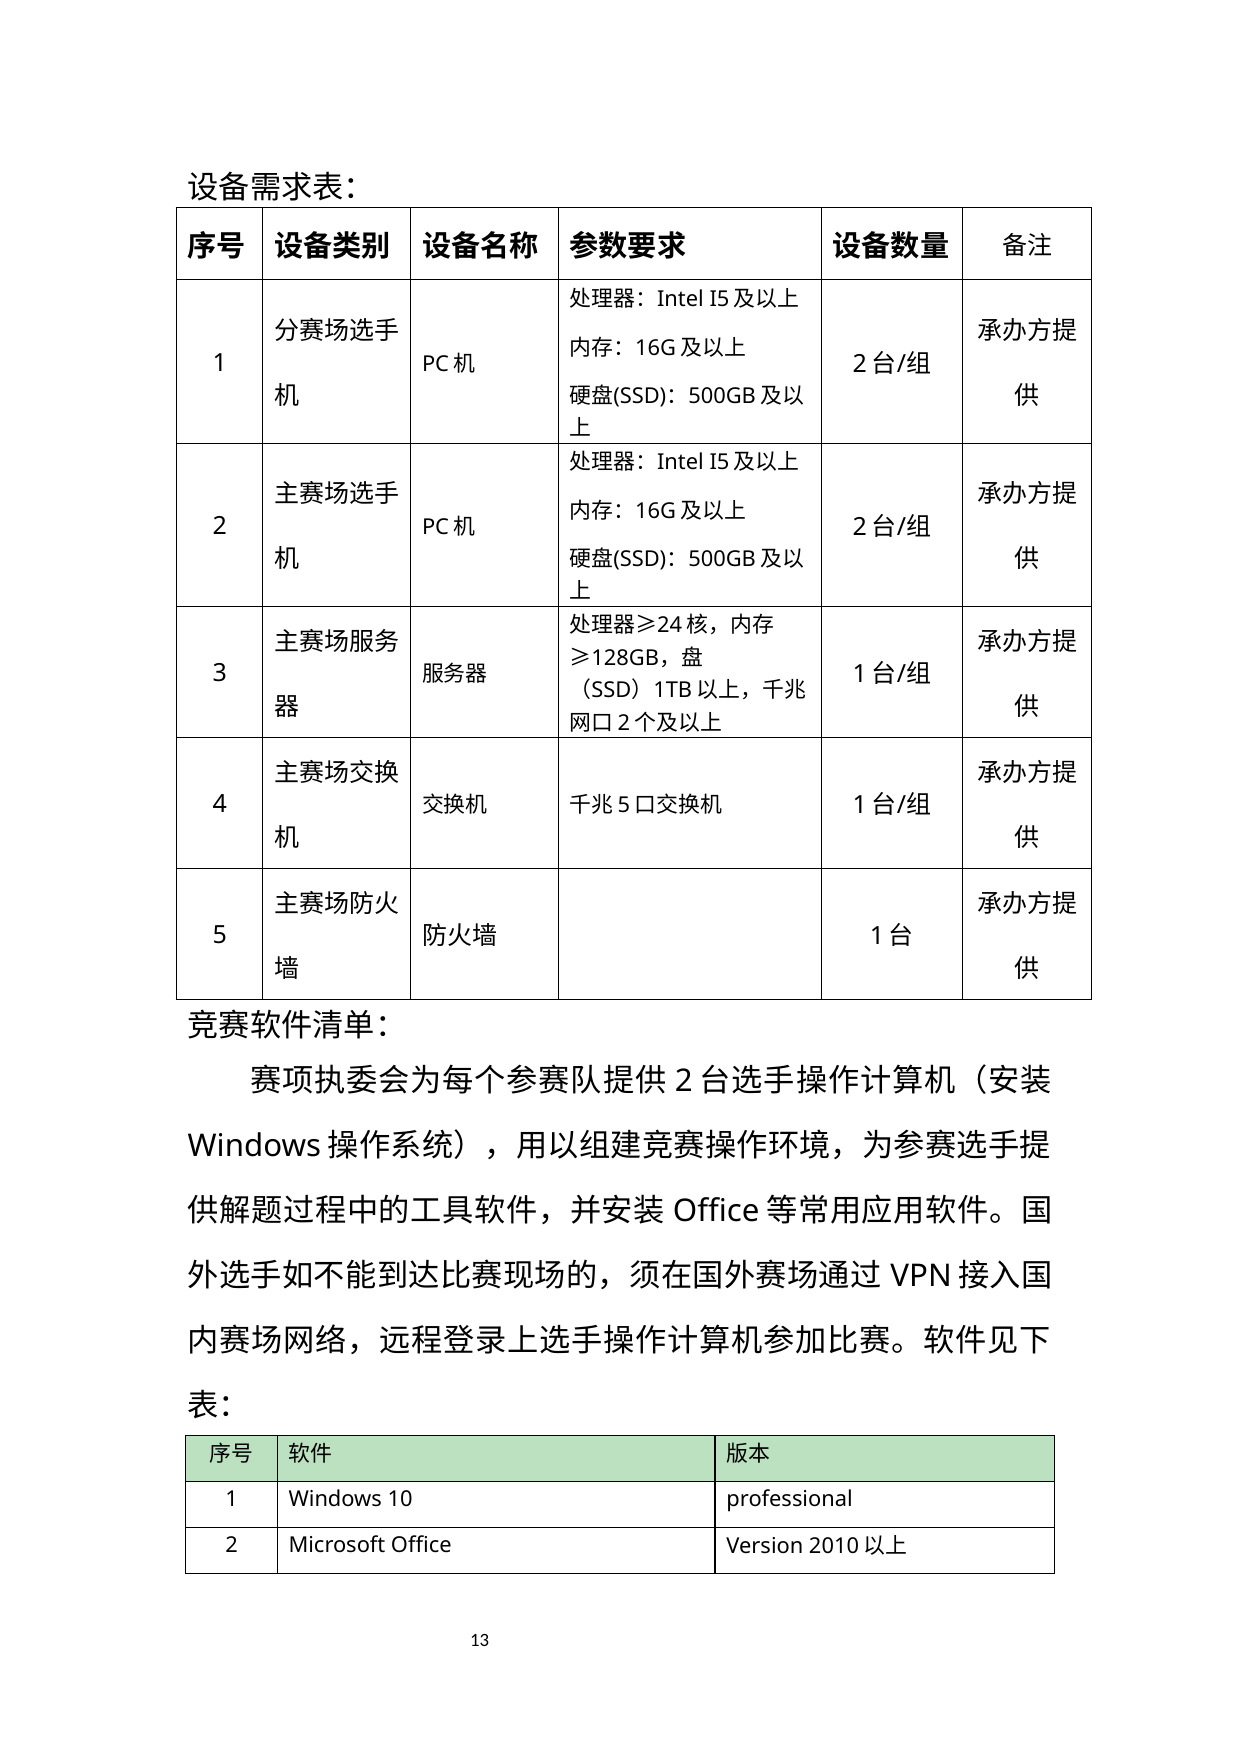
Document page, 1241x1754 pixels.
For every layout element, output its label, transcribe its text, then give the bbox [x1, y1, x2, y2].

table_cell 5 [177, 869, 262, 999]
table_cell PC机 [411, 444, 558, 606]
table_header 软件 [278, 1436, 714, 1481]
table_cell 1台 [822, 869, 962, 999]
table_cell 承办方提供 [963, 280, 1091, 442]
table_cell 承办方提供 [963, 869, 1091, 999]
table_cell 承办方提供 [963, 738, 1091, 868]
table_cell 1 [186, 1482, 277, 1527]
table_cell 主赛场交换机 [263, 738, 410, 868]
text 设备需求表： [187, 162, 1053, 207]
table_header 设备类别 [263, 208, 410, 279]
table_cell 4 [177, 738, 262, 868]
table_cell [559, 869, 821, 999]
table_cell 1台/组 [822, 607, 962, 737]
text 赛项执委会为每个参赛队提供2台选手操作计算机（安装Windows操作系统），用以组建竞赛操作环境，为参赛选手提供解题过程中的工具软件，并安装Office等常用应用软件。国外选手如不能到达比赛现场的，须在国外赛场通过VPN接入国内赛场网络，远程登录上选手操作计算机参加比赛。软件见下表： [187, 1045, 1053, 1435]
table_cell 2台/组 [822, 444, 962, 606]
table_header 设备数量 [822, 208, 962, 279]
table_cell 处理器：Intel I5及以上 内存：16G及以上 硬盘(SSD)：500GB及以上 [559, 444, 821, 606]
table_cell 2 [177, 444, 262, 606]
table_cell Microsoft Office [278, 1528, 714, 1573]
table_cell 主赛场防火墙 [263, 869, 410, 999]
table_cell 防火墙 [411, 869, 558, 999]
table_cell 2台/组 [822, 280, 962, 442]
table_header 设备名称 [411, 208, 558, 279]
table_header 序号 [177, 208, 262, 279]
table_cell 1 [177, 280, 262, 442]
table_cell 服务器 [411, 607, 558, 737]
table_cell professional [716, 1482, 1054, 1527]
table_cell 2 [186, 1528, 277, 1573]
table_cell Version 2010以上 [716, 1528, 1054, 1573]
table_header 备注 [963, 208, 1091, 279]
table_cell 千兆5口交换机 [559, 738, 821, 868]
table_cell PC机 [411, 280, 558, 442]
table_cell 交换机 [411, 738, 558, 868]
table_cell Windows 10 [278, 1482, 714, 1527]
table_cell 主赛场选手机 [263, 444, 410, 606]
table_cell 处理器：Intel I5及以上 内存：16G及以上 硬盘(SSD)：500GB及以上 [559, 280, 821, 442]
table_cell 3 [177, 607, 262, 737]
table_cell 主赛场服务器 [263, 607, 410, 737]
table_header 序号 [186, 1436, 277, 1481]
table_cell 承办方提供 [963, 607, 1091, 737]
table_header 版本 [716, 1436, 1054, 1481]
table_cell 处理器≥24核，内存≥128GB，盘（SSD）1TB以上，千兆网口2个及以上 [559, 607, 821, 737]
table_cell 分赛场选手机 [263, 280, 410, 442]
text 竞赛软件清单： [187, 1000, 1053, 1045]
table_header 参数要求 [559, 208, 821, 279]
table_cell 承办方提供 [963, 444, 1091, 606]
table_cell 1台/组 [822, 738, 962, 868]
